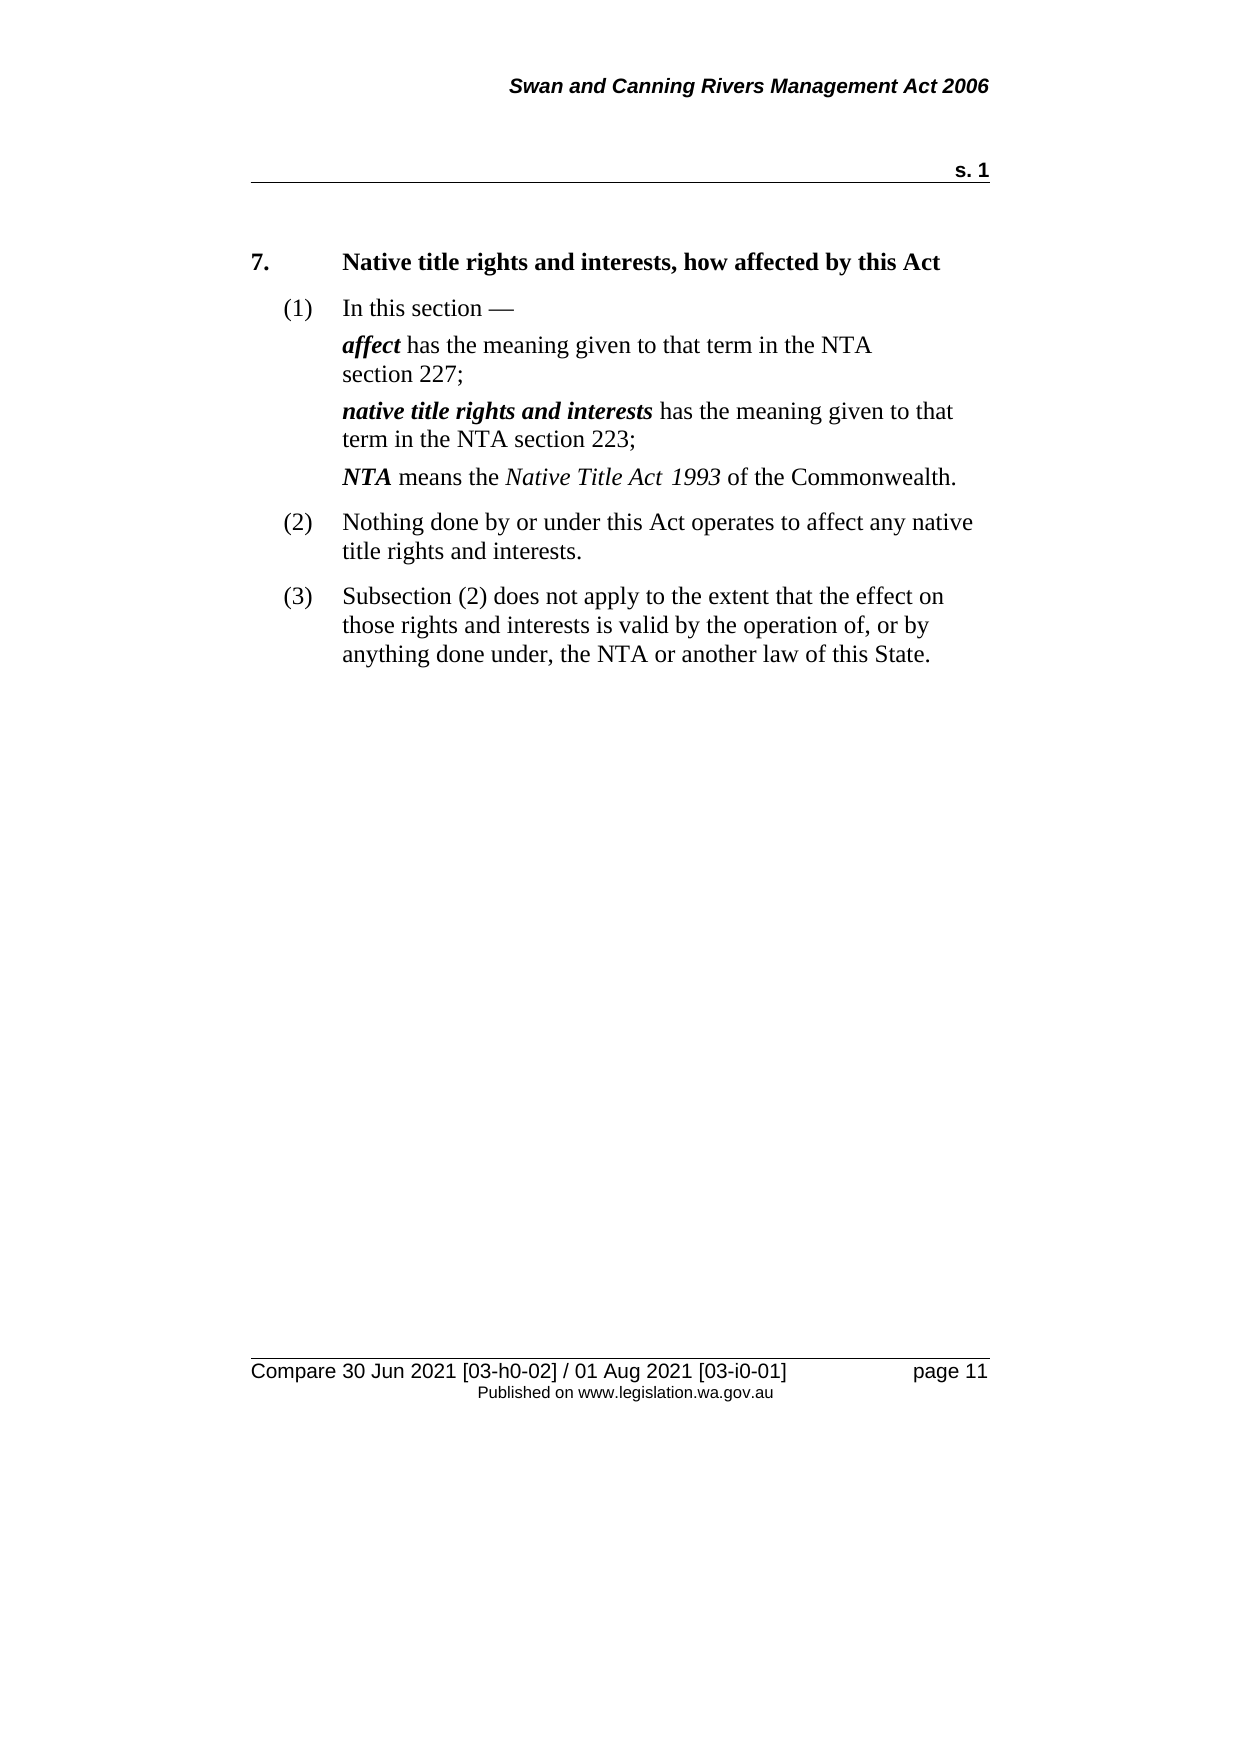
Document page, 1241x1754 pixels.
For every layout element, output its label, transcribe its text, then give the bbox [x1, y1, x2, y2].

text (2) Nothing done by or under this Act operates to affect any native title rights and interests. [251, 507, 990, 564]
text (3) Subsection (2) does not apply to the extent that the effect on those rights and interests is valid by the operation of, or by anything done under, the NTA or another law of this State. [251, 581, 990, 667]
text affect has the meaning given to that term in the NTA section 227; [251, 330, 990, 387]
subtitle 7. Native title rights and interests, how affected by this Act [251, 247, 990, 276]
text NTA means the Native Title Act 1993 of the Commonwealth. [251, 462, 990, 490]
text native title rights and interests has the meaning given to that term in the NTA section 223; [251, 396, 990, 453]
text (1) In this section — [251, 293, 990, 322]
